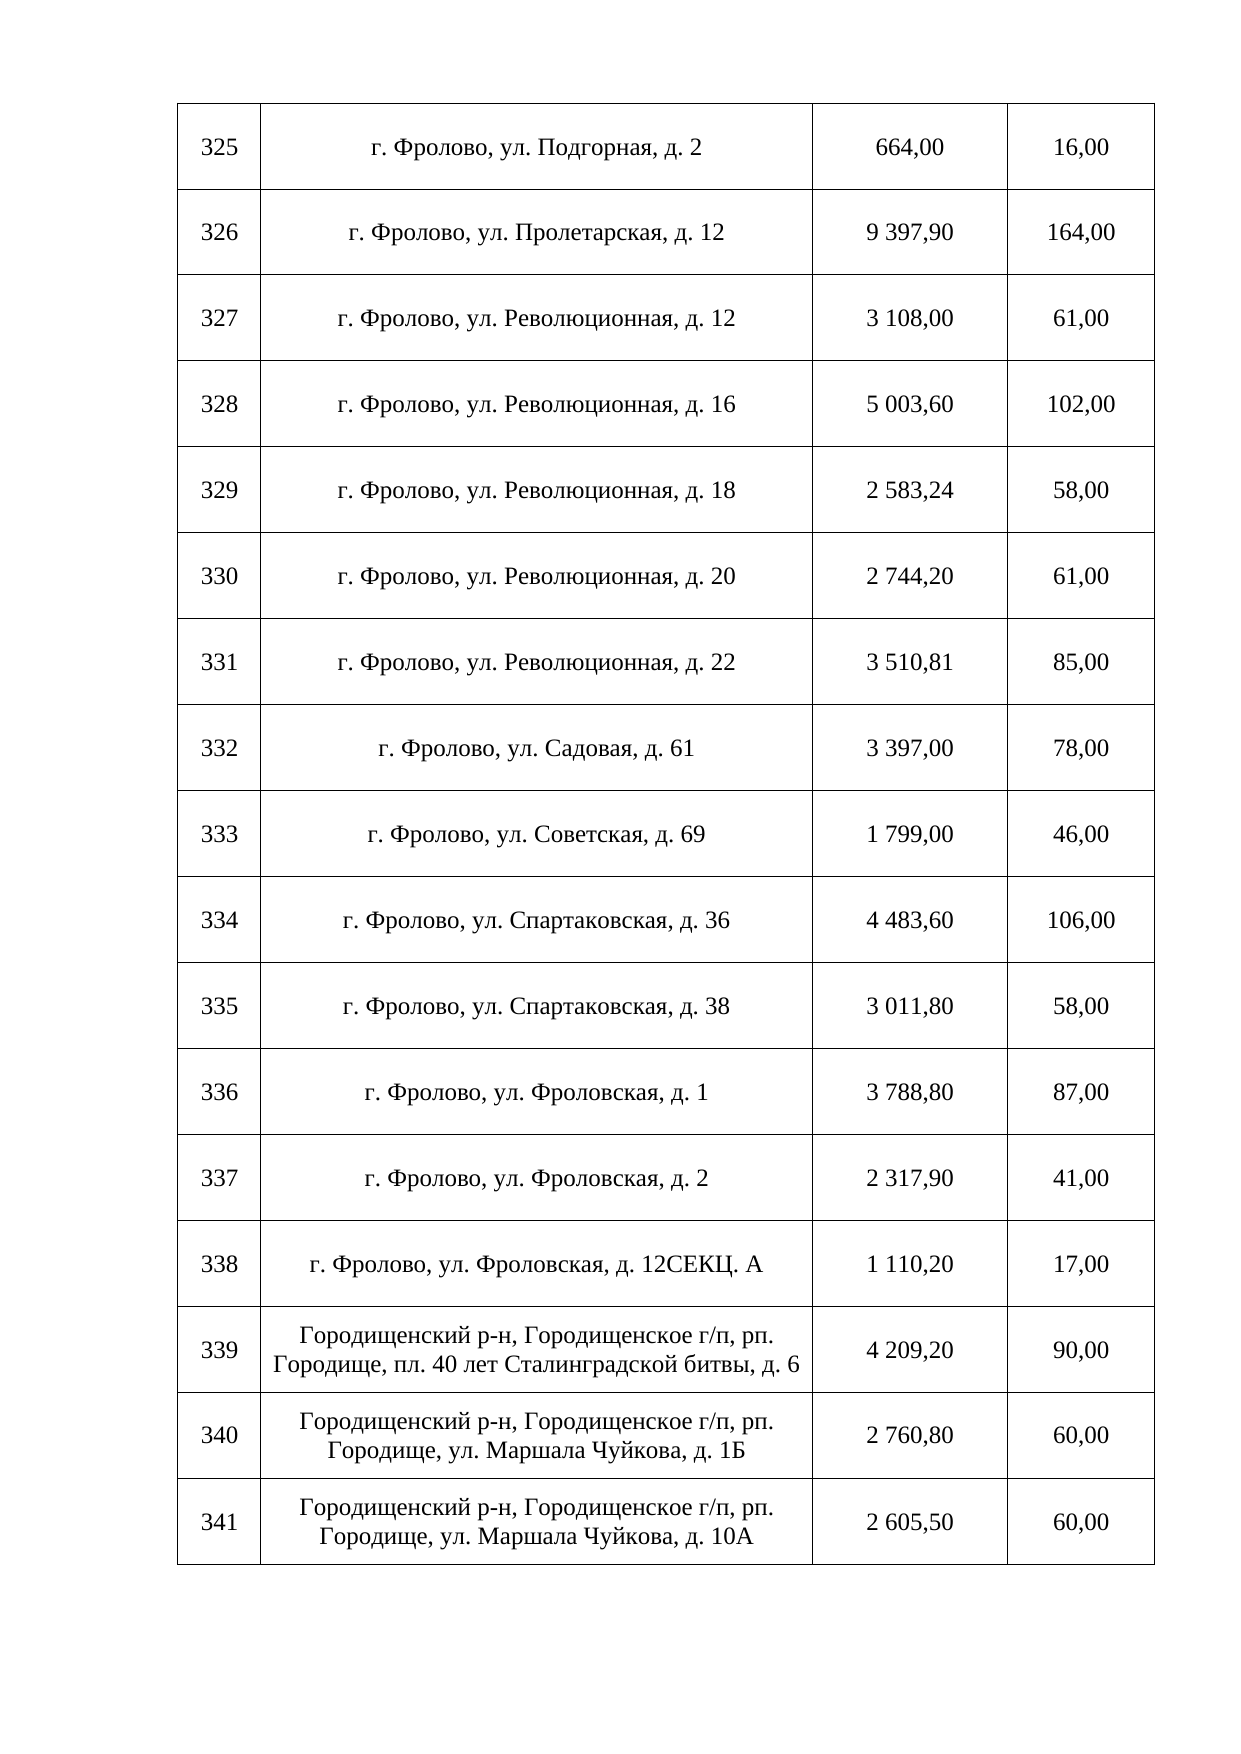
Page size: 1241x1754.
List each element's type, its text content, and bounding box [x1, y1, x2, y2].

table_cell 340 [178, 1393, 260, 1477]
table_cell 331 [178, 619, 260, 704]
table_cell 332 [178, 705, 260, 790]
table_cell 2 583,24 [813, 447, 1007, 532]
table_cell 339 [178, 1307, 260, 1392]
table_cell 341 [178, 1479, 260, 1563]
table_cell г. Фролово, ул. Революционная, д. 20 [261, 533, 812, 618]
table_cell 17,00 [1008, 1221, 1154, 1306]
table_cell г. Фролово, ул. Фроловская, д. 2 [261, 1135, 812, 1220]
table_cell Городищенский р-н, Городищенское г/п, рп. Городище, ул. Маршала Чуйкова, д. 10А [261, 1479, 812, 1563]
table_cell г. Фролово, ул. Революционная, д. 18 [261, 447, 812, 532]
table_cell г. Фролово, ул. Фроловская, д. 1 [261, 1049, 812, 1134]
table_cell 2 744,20 [813, 533, 1007, 618]
table_cell 3 397,00 [813, 705, 1007, 790]
table_cell 87,00 [1008, 1049, 1154, 1134]
table_cell 335 [178, 963, 260, 1048]
table_cell 2 317,90 [813, 1135, 1007, 1220]
table_cell г. Фролово, ул. Советская, д. 69 [261, 791, 812, 876]
table_cell 58,00 [1008, 963, 1154, 1048]
table_cell 330 [178, 533, 260, 618]
table_cell 326 [178, 190, 260, 274]
table_cell 61,00 [1008, 533, 1154, 618]
table_cell 3 108,00 [813, 275, 1007, 360]
table_cell 58,00 [1008, 447, 1154, 532]
table_cell 336 [178, 1049, 260, 1134]
table_cell 3 510,81 [813, 619, 1007, 704]
table_cell 4 209,20 [813, 1307, 1007, 1392]
table_cell 1 110,20 [813, 1221, 1007, 1306]
table_cell г. Фролово, ул. Пролетарская, д. 12 [261, 190, 812, 274]
table_cell 106,00 [1008, 877, 1154, 962]
table_cell 4 483,60 [813, 877, 1007, 962]
table_cell 2 760,80 [813, 1393, 1007, 1477]
table_cell Городищенский р-н, Городищенское г/п, рп. Городище, ул. Маршала Чуйкова, д. 1Б [261, 1393, 812, 1477]
table_cell г. Фролово, ул. Садовая, д. 61 [261, 705, 812, 790]
table_cell 41,00 [1008, 1135, 1154, 1220]
table_cell г. Фролово, ул. Фроловская, д. 12СЕКЦ. А [261, 1221, 812, 1306]
table_cell 61,00 [1008, 275, 1154, 360]
table_cell г. Фролово, ул. Подгорная, д. 2 [261, 104, 812, 188]
table_cell 46,00 [1008, 791, 1154, 876]
table_cell 329 [178, 447, 260, 532]
table_cell 337 [178, 1135, 260, 1220]
table_cell г. Фролово, ул. Спартаковская, д. 36 [261, 877, 812, 962]
table_cell 16,00 [1008, 104, 1154, 188]
table_cell 60,00 [1008, 1393, 1154, 1477]
table_cell г. Фролово, ул. Спартаковская, д. 38 [261, 963, 812, 1048]
table_cell 664,00 [813, 104, 1007, 188]
table_cell 102,00 [1008, 361, 1154, 446]
table_cell 164,00 [1008, 190, 1154, 274]
table_cell г. Фролово, ул. Революционная, д. 16 [261, 361, 812, 446]
table_cell 334 [178, 877, 260, 962]
table_cell 85,00 [1008, 619, 1154, 704]
table_cell 5 003,60 [813, 361, 1007, 446]
table_cell г. Фролово, ул. Революционная, д. 22 [261, 619, 812, 704]
table_cell 325 [178, 104, 260, 188]
table_cell 327 [178, 275, 260, 360]
table_cell 333 [178, 791, 260, 876]
table_cell 78,00 [1008, 705, 1154, 790]
table_cell 60,00 [1008, 1479, 1154, 1563]
table_cell 338 [178, 1221, 260, 1306]
table_cell 3 011,80 [813, 963, 1007, 1048]
table_cell 328 [178, 361, 260, 446]
table_cell Городищенский р-н, Городищенское г/п, рп. Городище, пл. 40 лет Сталинградской битвы, д. 6 [261, 1307, 812, 1392]
table_cell 9 397,90 [813, 190, 1007, 274]
table_cell 3 788,80 [813, 1049, 1007, 1134]
table_cell 2 605,50 [813, 1479, 1007, 1563]
table_cell г. Фролово, ул. Революционная, д. 12 [261, 275, 812, 360]
table_cell 90,00 [1008, 1307, 1154, 1392]
table_cell 1 799,00 [813, 791, 1007, 876]
